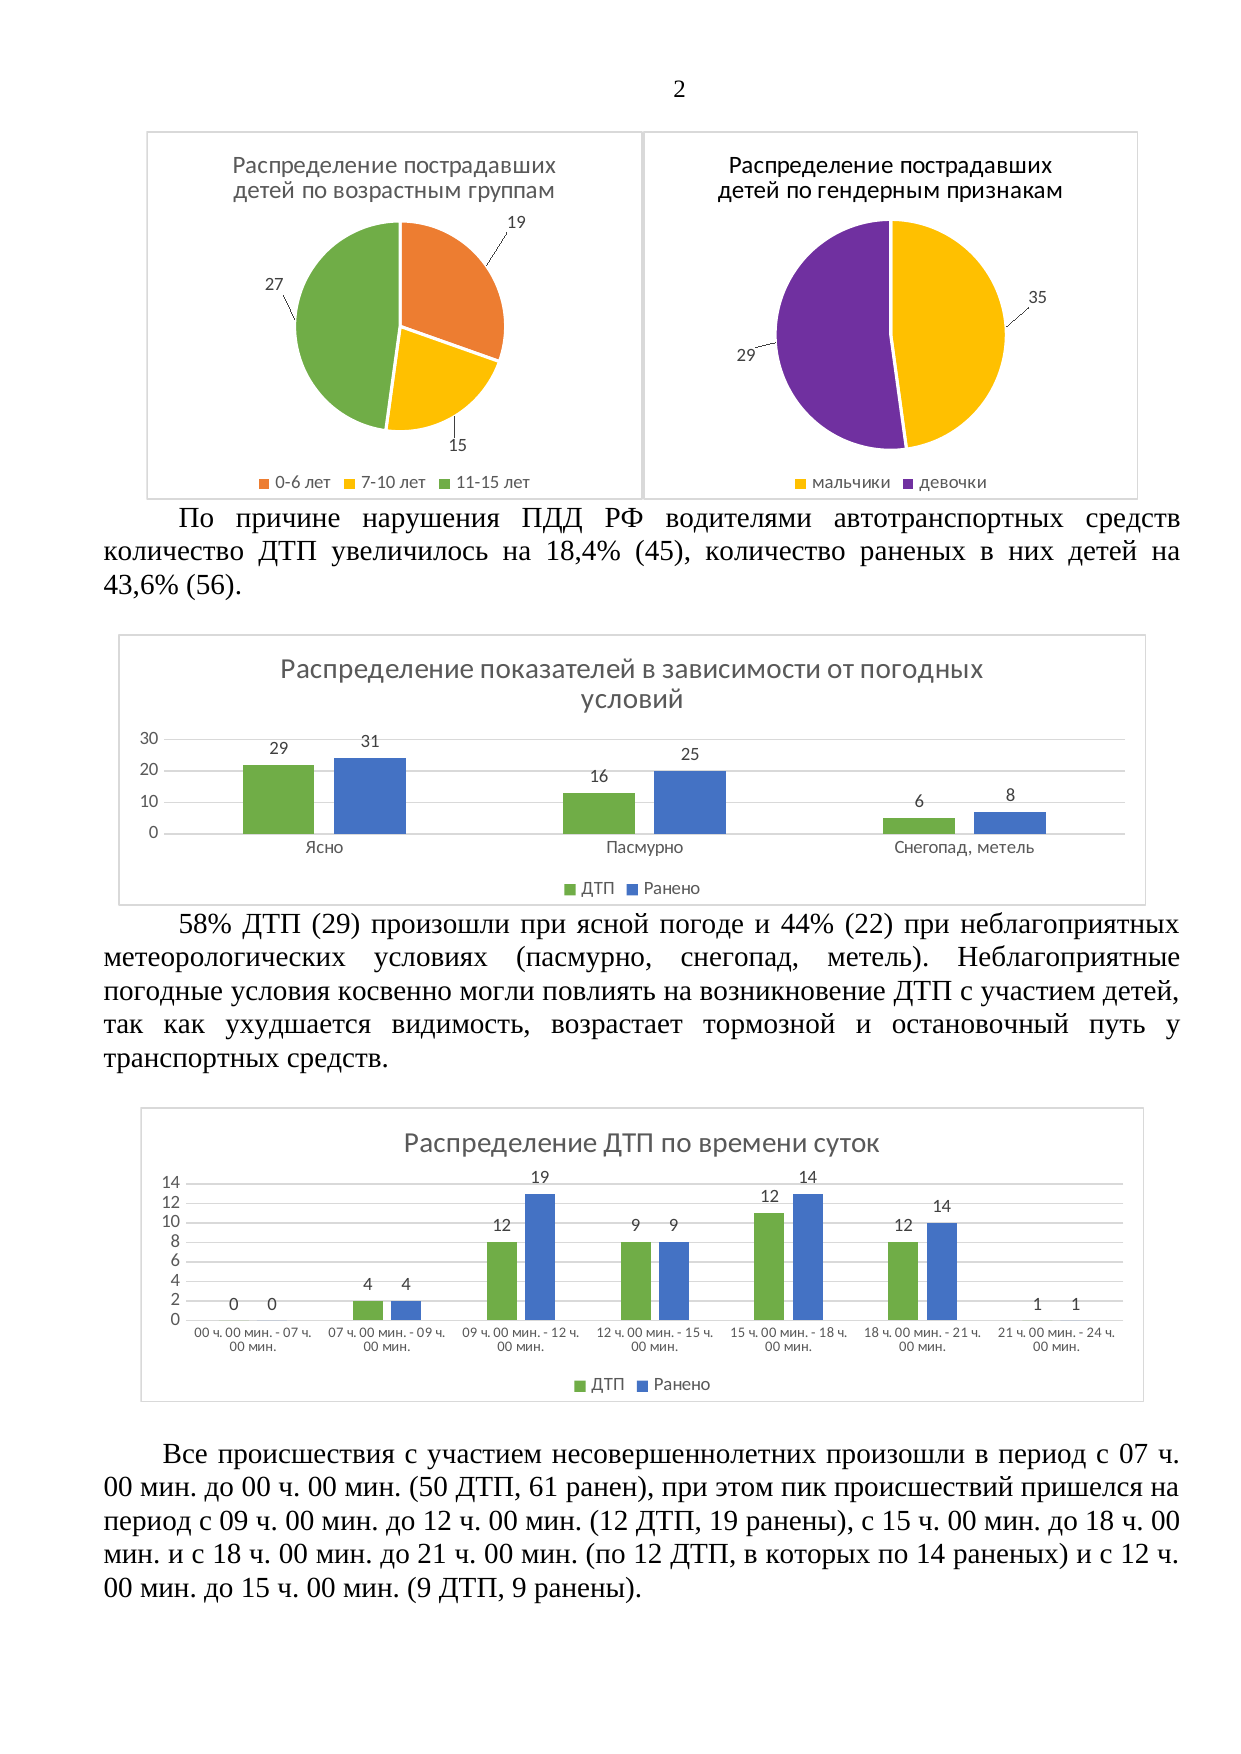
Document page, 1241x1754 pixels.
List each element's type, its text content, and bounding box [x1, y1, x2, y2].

text По причине нарушения ПДД РФ водителями автотранспортных средств количество ДТП увеличилось на 18,4% (45), количество раненых в них детей на 43,6% (56). [103, 500, 1181, 601]
text Все происшествия с участием несовершеннолетних произошли в период с 07 ч. 00 мин. до 00 ч. 00 мин. (50 ДТП, 61 ранен), при этом пик происшествий пришелся на период с 09 ч. 00 мин. до 12 ч. 00 мин. (12 ДТП, 19 ранены), с 15 ч. 00 мин. до 18 ч. 00 мин. и с 18 ч. 00 мин. до 21 ч. 00 мин. (по 12 ДТП, в которых по 14 раненых) и с 12 ч. 00 мин. до 15 ч. 00 мин. (9 ДТП, 9 ранены). [103, 1436, 1181, 1604]
text 58% ДТП (29) произошли при ясной погоде и 44% (22) при неблагоприятных метеорологических условиях (пасмурно, снегопад, метель). Неблагоприятные погодные условия косвенно могли повлиять на возникновение ДТП с участием детей, так как ухудшается видимость, возрастает тормозной и остановочный путь у транспортных средств. [103, 906, 1181, 1074]
